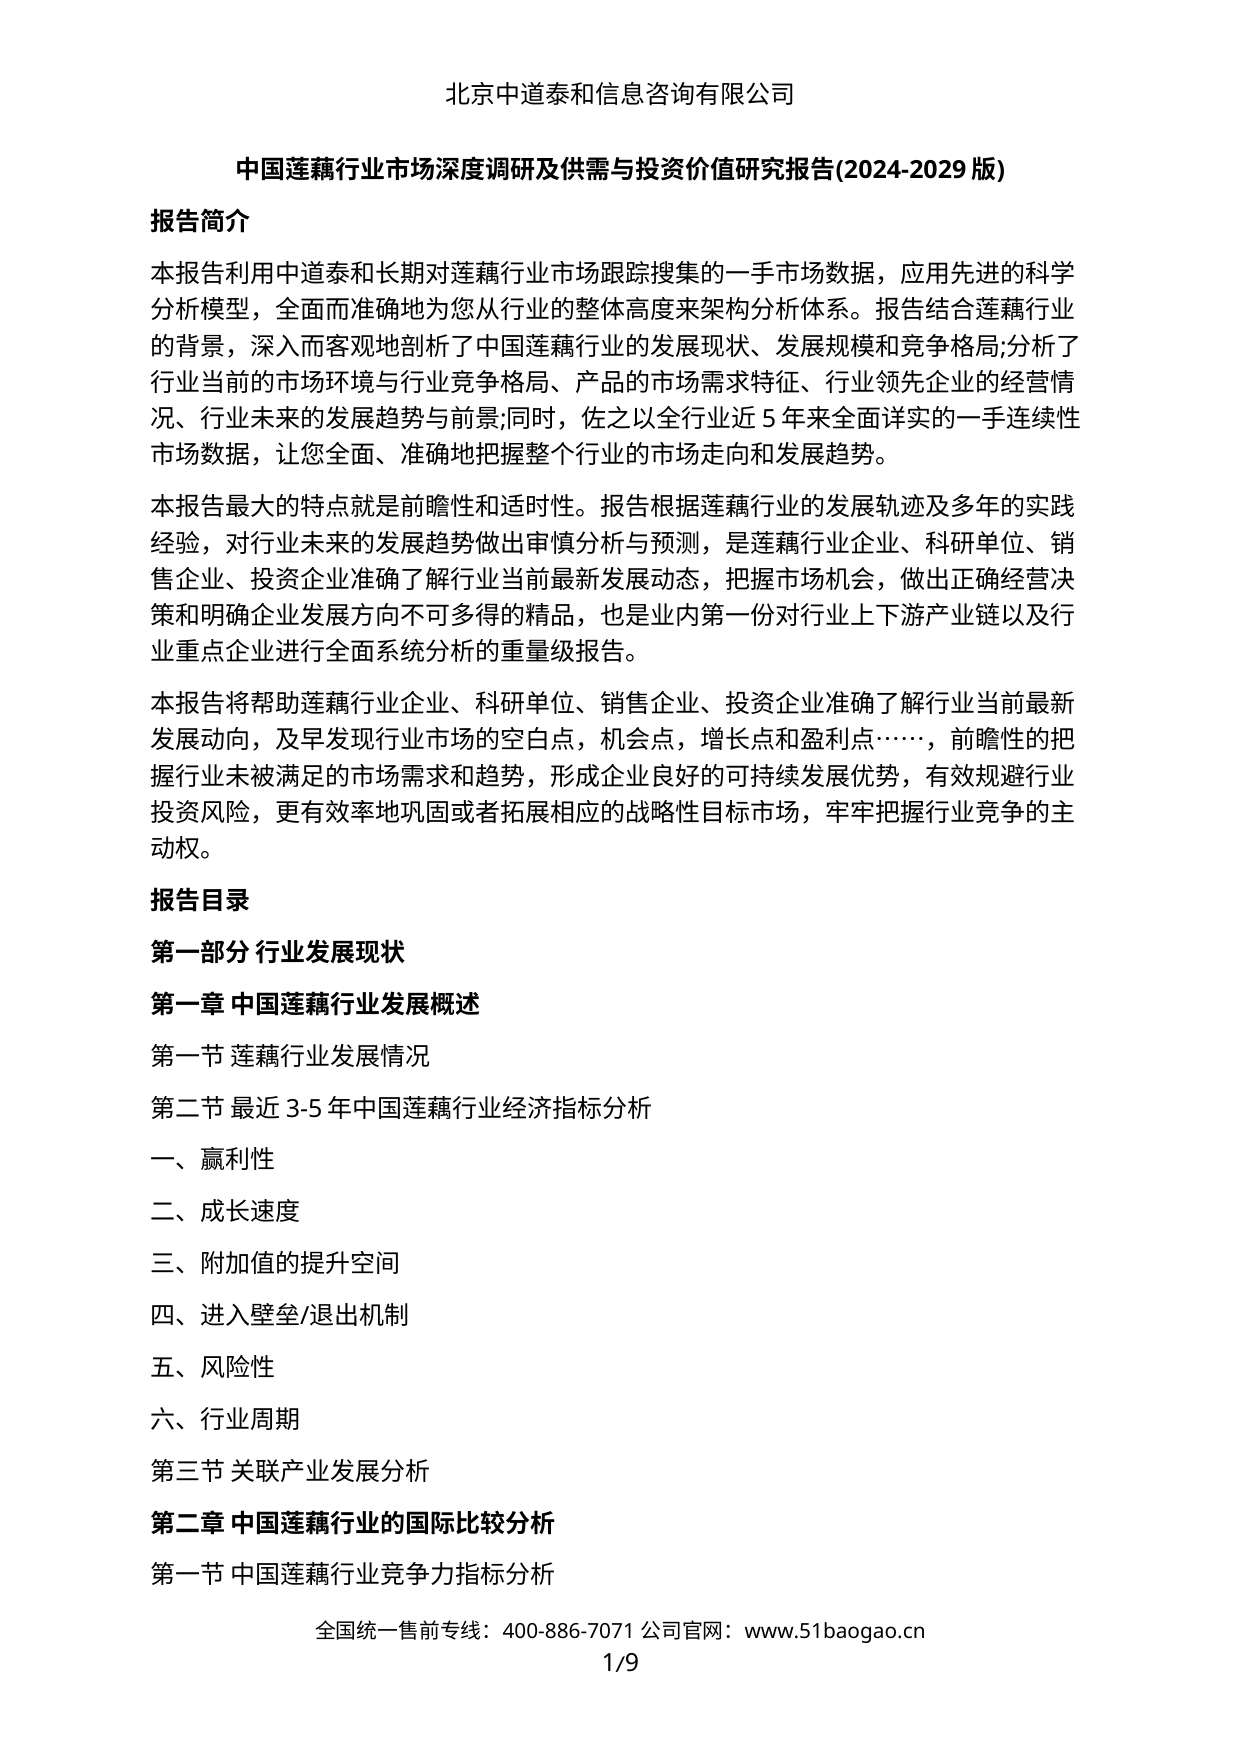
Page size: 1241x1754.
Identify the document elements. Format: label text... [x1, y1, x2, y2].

text 本报告将帮助莲藕行业企业、科研单位、销售企业、投资企业准确了解行业当前最新发展动向，及早发现行业市场的空白点，机会点，增长点和盈利点……，前瞻性的把握行业未被满足的市场需求和趋势，形成企业良好的可持续发展优势，有效规避行业投资风险，更有效率地巩固或者拓展相应的战略性目标市场，牢牢把握行业竞争的主动权。 [150, 684, 1090, 865]
text 中国莲藕行业市场深度调研及供需与投资价值研究报告(2024-2029版) [150, 150, 1090, 186]
text 第三节 关联产业发展分析 [150, 1451, 1090, 1487]
text 三、附加值的提升空间 [150, 1244, 1090, 1280]
text 第二章 中国莲藕行业的国际比较分析 [150, 1503, 1090, 1539]
text 本报告利用中道泰和长期对莲藕行业市场跟踪搜集的一手市场数据，应用先进的科学分析模型，全面而准确地为您从行业的整体高度来架构分析体系。报告结合莲藕行业的背景，深入而客观地剖析了中国莲藕行业的发展现状、发展规模和竞争格局;分析了行业当前的市场环境与行业竞争格局、产品的市场需求特征、行业领先企业的经营情况、行业未来的发展趋势与前景;同时，佐之以全行业近5年来全面详实的一手连续性市场数据，让您全面、准确地把握整个行业的市场走向和发展趋势。 [150, 254, 1090, 471]
text 本报告最大的特点就是前瞻性和适时性。报告根据莲藕行业的发展轨迹及多年的实践经验，对行业未来的发展趋势做出审慎分析与预测，是莲藕行业企业、科研单位、销售企业、投资企业准确了解行业当前最新发展动态，把握市场机会，做出正确经营决策和明确企业发展方向不可多得的精品，也是业内第一份对行业上下游产业链以及行业重点企业进行全面系统分析的重量级报告。 [150, 487, 1090, 668]
text 第一节 中国莲藕行业竞争力指标分析 [150, 1555, 1090, 1591]
text 第一章 中国莲藕行业发展概述 [150, 984, 1090, 1021]
text 第一部分 行业发展现状 [150, 932, 1090, 969]
text 一、赢利性 [150, 1140, 1090, 1176]
text 五、风险性 [150, 1347, 1090, 1384]
text 四、进入壁垒/退出机制 [150, 1296, 1090, 1332]
text 二、成长速度 [150, 1192, 1090, 1228]
text 第二节 最近3-5年中国莲藕行业经济指标分析 [150, 1088, 1090, 1124]
text 第一节 莲藕行业发展情况 [150, 1036, 1090, 1072]
text 报告目录 [150, 881, 1090, 917]
text 报告简介 [150, 202, 1090, 238]
text 六、行业周期 [150, 1399, 1090, 1436]
